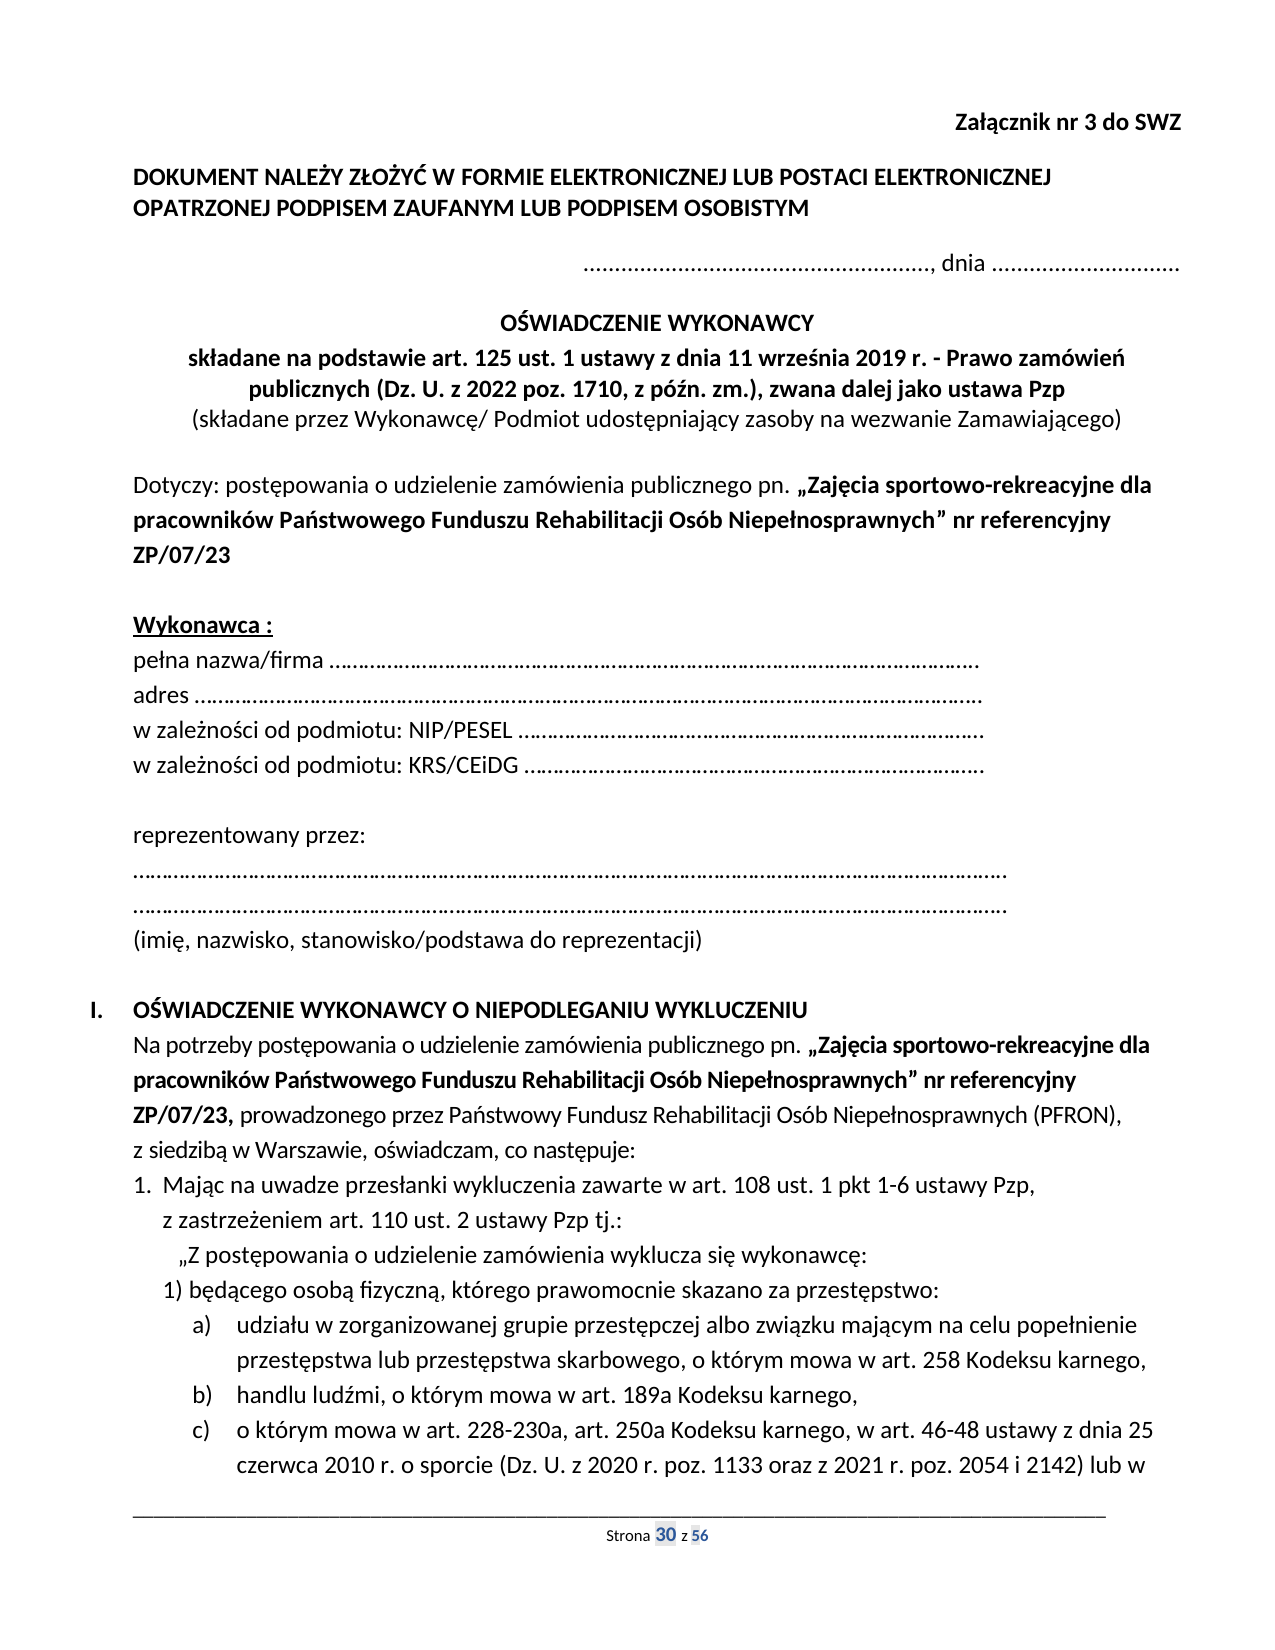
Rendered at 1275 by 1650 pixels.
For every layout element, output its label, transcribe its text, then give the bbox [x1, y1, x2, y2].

title Dotyczy: postępowania o udzielenie zamówienia publicznego pn. „Zajęcia sportowo-rekreacyjne dla pracowników Państwowego Funduszu Rehabilitacji Osób Niepełnosprawnych” nr referencyjny ZP/07/23 [133, 469, 1181, 569]
text adres ……………………………………………………………………………………………………………………….. [133, 679, 1181, 709]
text (składane przez Wykonawcę/ Podmiot udostępniający zasoby na wezwanie Zamawiającego) [133, 403, 1181, 434]
text reprezentowany przez: [133, 819, 1181, 849]
text 1) będącego osobą fizyczną, którego prawomocnie skazano za przestępstwo: [162, 1274, 1181, 1304]
text DOKUMENT NALEŻY ZŁOŻYĆ W FORMIE ELEKTRONICZNEJ LUB POSTACI ELEKTRONICZNEJ OPATRZONEJ PODPISEM ZAUFANYM LUB PODPISEM OSOBISTYM [133, 161, 1181, 222]
text …………………………………………………………………………………………………………………………………….. [133, 854, 1181, 884]
text w zależności od podmiotu: NIP/PESEL ……………………………………………………………………… [133, 714, 1181, 744]
subtitle Załącznik nr 3 do SWZ [133, 106, 1181, 136]
text Na potrzeby postępowania o udzielenie zamówienia publicznego pn. „Zajęcia sportowo-rekreacyjne dla pracowników Państwowego Funduszu Rehabilitacji Osób Niepełnosprawnych” nr referencyjny ZP/07/23, prowadzonego przez Państwowy Fundusz Rehabilitacji Osób Niepełnosprawnych (PFRON), z siedzibą w Warszawie, oświadczam, co następuje: [133, 1029, 1181, 1164]
list OŚWIADCZENIE WYKONAWCY O NIEPODLEGANIU WYKLUCZENIU [103, 994, 1181, 1024]
list Mając na uwadze przesłanki wykluczenia zawarte w art. 108 ust. 1 pkt 1-6 ustawy Pzp, z zastrzeżeniem art. 110 ust. 2 ustawy Pzp tj.: [133, 1169, 1181, 1234]
text składane na podstawie art. 125 ust. 1 ustawy z dnia 11 września 2019 r. - Prawo zamówień publicznych (Dz. U. z 2022 poz. 1710, z późn. zm.), zwana dalej jako ustawa Pzp [133, 342, 1181, 403]
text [192, 1414, 1181, 1479]
text pełna nazwa/firma ………………………………………………………………………………………………….. [133, 644, 1181, 674]
text (imię, nazwisko, stanowisko/podstawa do reprezentacji) [133, 924, 1181, 954]
text w zależności od podmiotu: KRS/CEiDG …………………………………………………………………….. [133, 749, 1181, 779]
text b) handlu ludźmi, o którym mowa w art. 189a Kodeksu karnego, [192, 1379, 1181, 1409]
text …………………………………………………………………………………………………………………………………….. [133, 889, 1181, 919]
text Wykonawca : [133, 609, 1181, 639]
text „Z postępowania o udzielenie zamówienia wyklucza się wykonawcę: [177, 1239, 1181, 1269]
subtitle OŚWIADCZENIE WYKONAWCY [133, 307, 1181, 338]
text ......................................................., dnia .............................. [133, 247, 1181, 278]
text a) udziału w zorganizowanej grupie przestępczej albo związku mającym na celu popełnienie przestępstwa lub przestępstwa skarbowego, o którym mowa w art. 258 Kodeksu karnego, [192, 1309, 1181, 1374]
